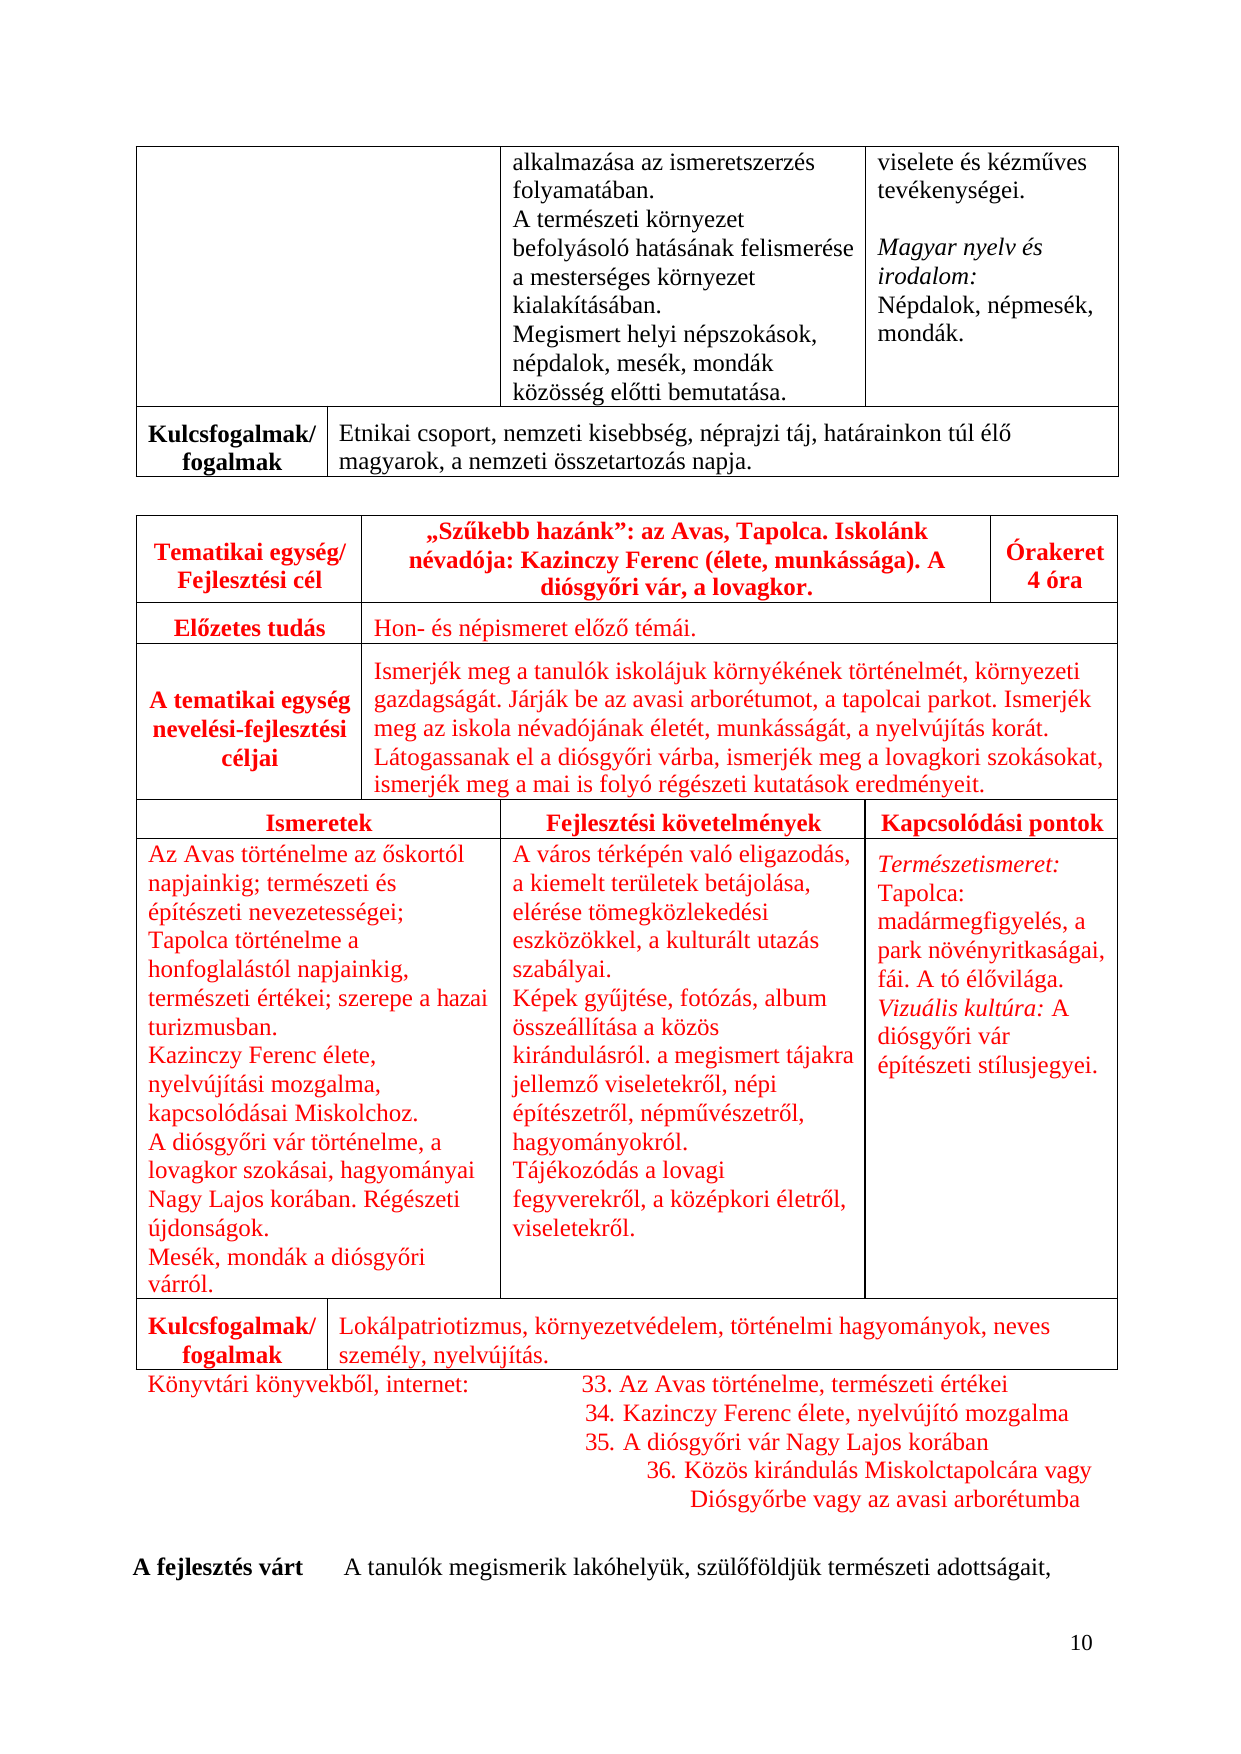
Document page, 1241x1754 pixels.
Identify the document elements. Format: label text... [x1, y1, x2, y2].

table_header „Szűkebb hazánk”: az Avas, Tapolca. Iskolánk névadója: Kazinczy Ferenc (élete, munkássága). A diósgyőri vár, a lovagkor. [362, 516, 990, 602]
table_cell Ismeretek [137, 800, 500, 838]
table_header Órakeret 4 óra [991, 516, 1117, 602]
table_cell Kapcsolódási pontok [866, 800, 1117, 838]
table_cell Kulcsfogalmak/ fogalmak [137, 1299, 327, 1369]
list A diósgyőri vár Nagy Lajos korában [585, 1427, 1138, 1455]
table_cell A város térképén való eligazodás, a kiemelt területek betájolása, elérése tömegközlekedési eszközökkel, a kulturált utazás szabályai. Képek gyűjtése, fotózás, album összeállítása a közös kirándulásról. a megismert tájakra jellemző viseletekről, népi építészetről, népművészetről, hagyományokról. Tájékozódás a lovagi fegyverekről, a középkori életről, viseletekről. [501, 839, 864, 1298]
table_cell Az Avas történelme az őskortól napjainkig; természeti és építészeti nevezetességei; Tapolca történelme a honfoglalástól napjainkig, természeti értékei; szerepe a hazai turizmusban. Kazinczy Ferenc élete, nyelvújítási mozgalma, kapcsolódásai Miskolchoz. A diósgyőri vár történelme, a lovagkor szokásai, hagyományai Nagy Lajos korában. Régészeti újdonságok. Mesék, mondák a diósgyőri várról. [137, 839, 500, 1298]
table_cell Fejlesztési követelmények [501, 800, 864, 838]
table_header alkalmazása az ismeretszerzés folyamatában. A természeti környezet befolyásoló hatásának felismerése a mesterséges környezet kialakításában. Megismert helyi népszokások, népdalok, mesék, mondák közösség előtti bemutatása. [501, 147, 865, 406]
table_cell Természetismeret: Tapolca: madármegfigyelés, a park növényritkaságai, fái. A tó élővilága. Vizuális kultúra: A diósgyőri vár építészeti stílusjegyei. [866, 839, 1117, 1298]
table_cell Ismerjék meg a tanulók iskolájuk környékének történelmét, környezeti gazdagságát. Járják be az avasi arborétumot, a tapolcai parkot. Ismerjék meg az iskola névadójának életét, munkásságát, a nyelvújítás korát. Látogassanak el a diósgyőri várba, ismerjék meg a lovagkori szokásokat, ismerjék meg a mai is folyó régészeti kutatások eredményeit. [362, 644, 1117, 799]
table_cell Lokálpatriotizmus, környezetvédelem, történelmi hagyományok, neves személy, nyelvújítás. [328, 1299, 1117, 1369]
table_cell A tematikai egység nevelési-fejlesztési céljai [137, 644, 361, 799]
table_cell Etnikai csoport, nemzeti kisebbség, néprajzi táj, határainkon túl élő magyarok, a nemzeti összetartozás napja. [328, 407, 1118, 476]
table_cell Hon- és népismeret előző témái. [362, 603, 1117, 643]
text Könyvtári könyvekből, internet: 33. Az Avas történelme, természeti értékei [147, 1370, 1138, 1398]
list Kazinczy Ferenc élete, nyelvújító mozgalma [585, 1398, 1138, 1427]
table_header viselete és kézműves tevékenységei. Magyar nyelv és irodalom: Népdalok, népmesék, mondák. [866, 147, 1118, 406]
table_header [137, 147, 500, 406]
table_cell Kulcsfogalmak/ fogalmak [137, 407, 327, 476]
table_cell Előzetes tudás [137, 603, 361, 643]
list Közös kirándulás Miskolctapolcára vagy Diósgyőrbe vagy az avasi arborétumba [646, 1455, 1093, 1513]
table_header Tematikai egység/ Fejlesztési cél [137, 516, 361, 602]
